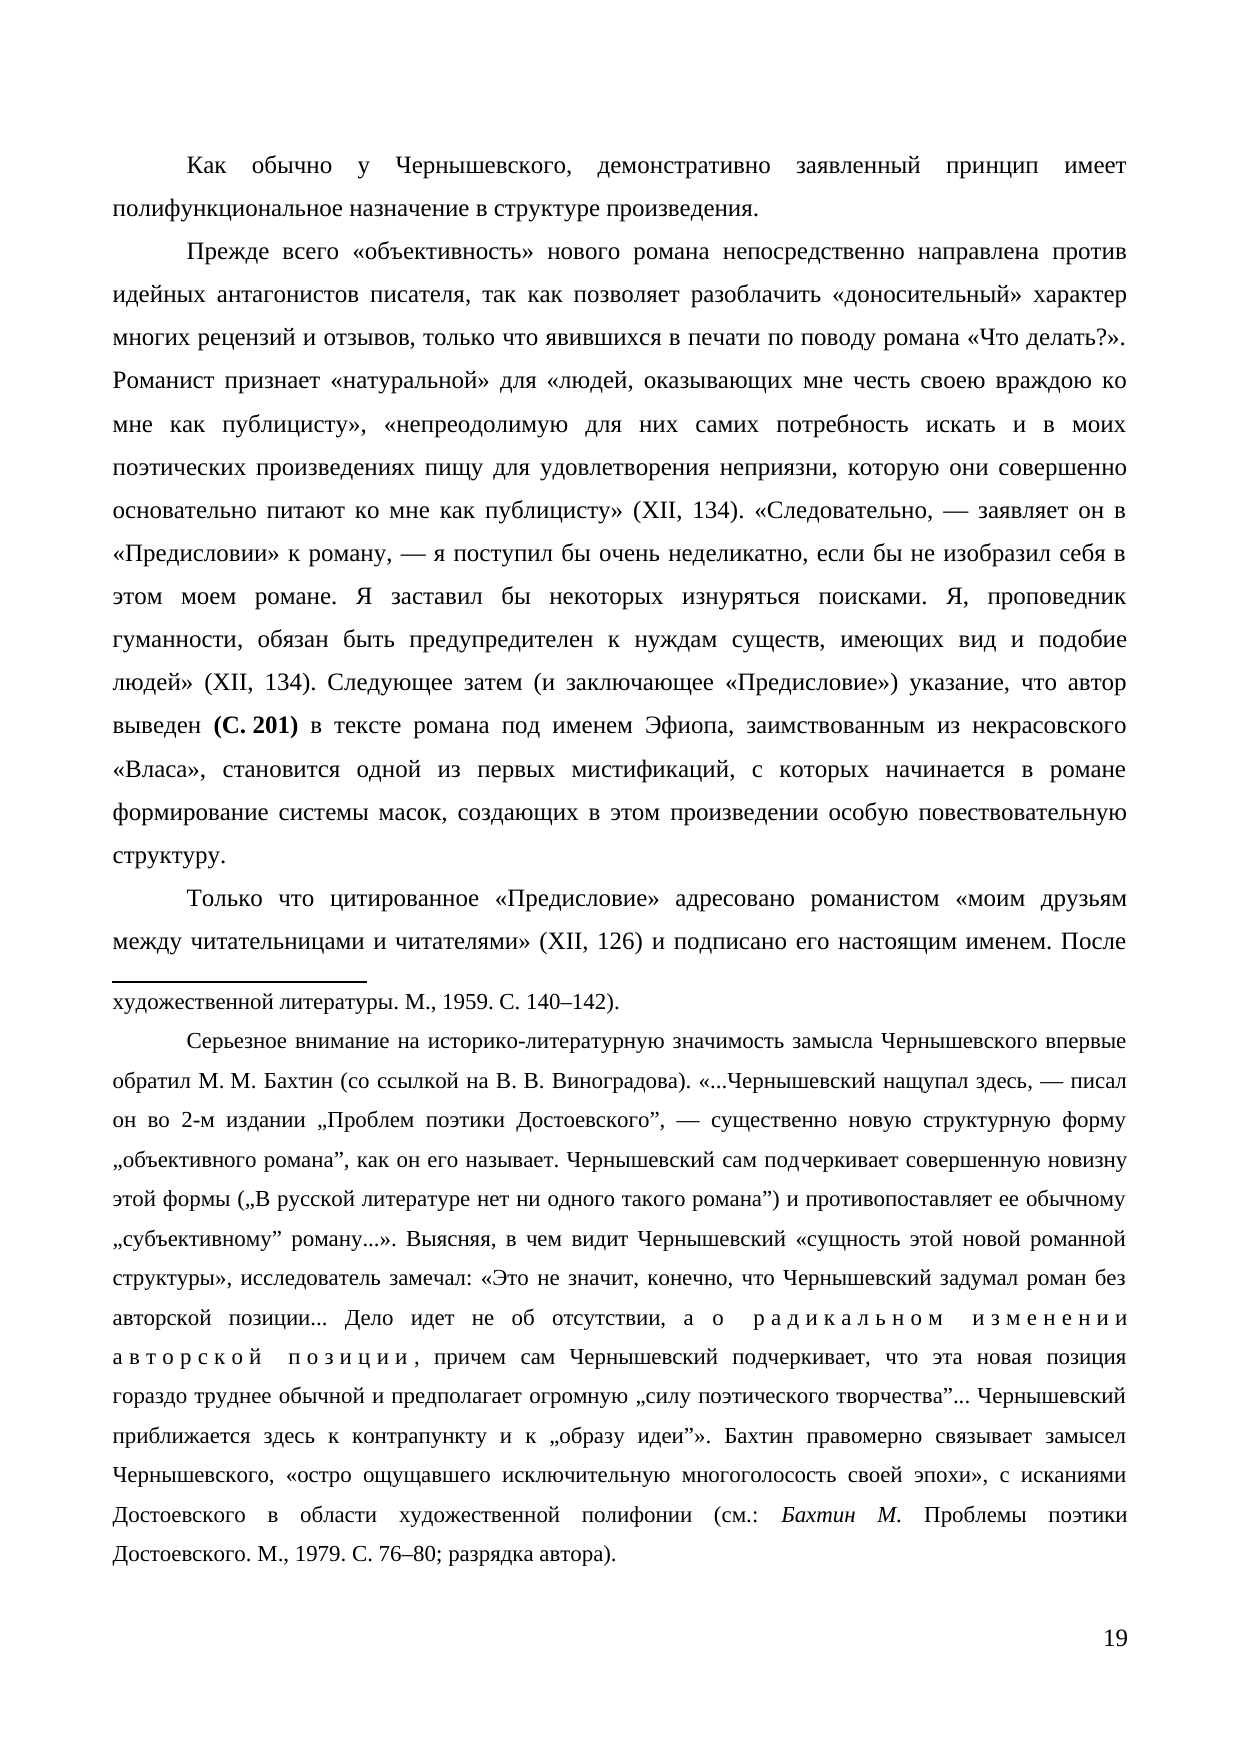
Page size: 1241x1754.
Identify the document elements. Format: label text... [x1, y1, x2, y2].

text Прежде всего «объективность» нового романа непосредственно направлена против идейных антагонистов писателя, так как позволяет разоблачить «доносительный» характер многих рецензий и отзывов, только что явившихся в печати по поводу романа «Что делать?». Романист признает «натуральной» для «людей, оказывающих мне честь своею враждою ко мне как публицисту», «непреодолимую для них самих потребность искать и в моих поэтических произведениях пищу для удовлетворения неприязни, которую они совершенно основательно питают ко мне как публицисту» (XII, 134). «Следовательно, — заявляет он в «Предисловии» к роману, — я поступил бы очень неделикатно, если бы не изобразил себя в этом моем романе. Я заставил бы некоторых изнуряться поисками. Я, проповедник гуманности, обязан быть предупредителен к нуждам существ, имеющих вид и подобие людей» (XII, 134). Следующее затем (и заключающее «Предисловие») указание, что автор выведен (С. 201) в тексте романа под именем Эфиопа, заимствованным из некрасовского «Власа», становится одной из первых мистификаций, с которых начинается в романе формирование системы масок, создающих в этом произведении особую повествовательную структуру. [112, 236, 1128, 869]
text Как обычно у Чернышевского, демонстративно заявленный принцип имеет полифункциональное назначение в структуре произведения. [112, 150, 1128, 222]
